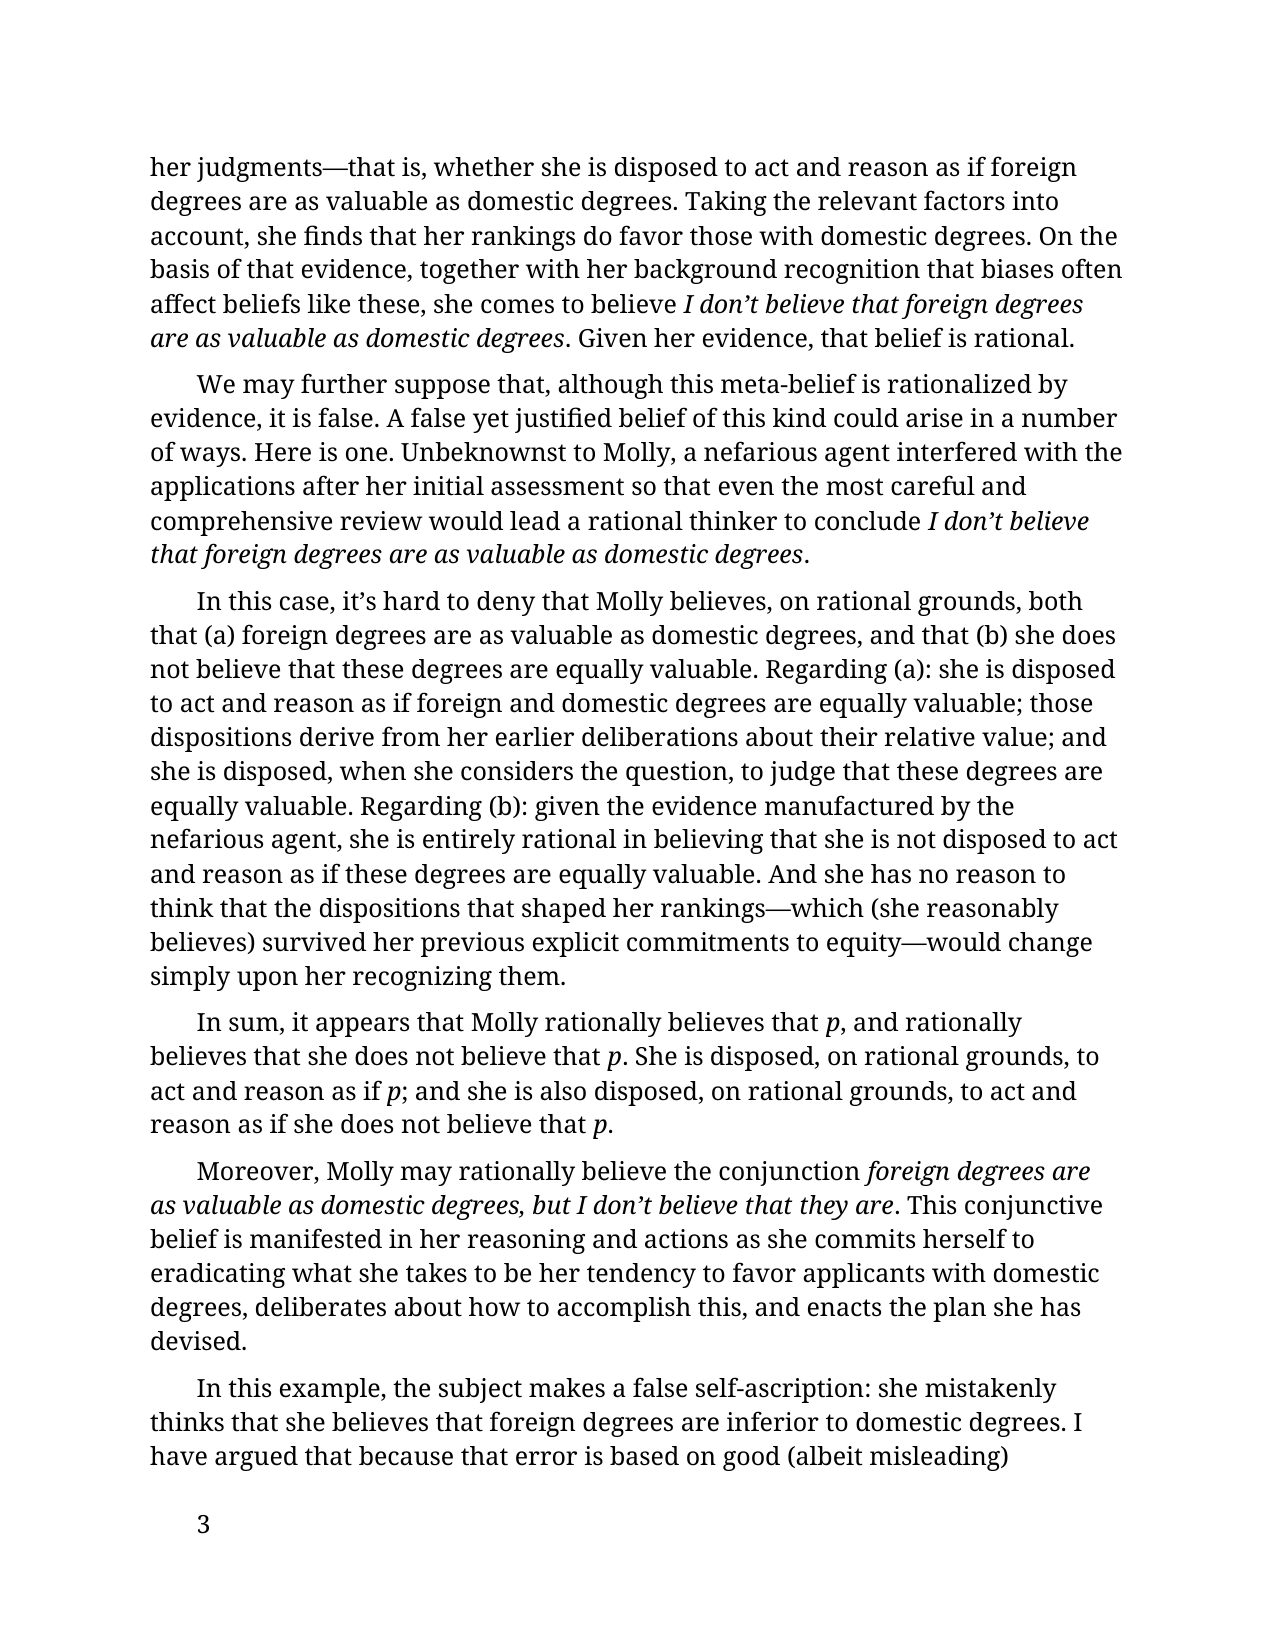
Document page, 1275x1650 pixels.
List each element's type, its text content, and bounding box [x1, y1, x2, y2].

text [150, 150, 1125, 354]
text In sum, it appears that Molly rationally believes that p, and rationally believes that she does not believe that p. She is disposed, on rational grounds, to act and reason as if p; and she is also disposed, on rational grounds, to act and reason as if she does not believe that p. [150, 1005, 1125, 1141]
text In this case, it’s hard to deny that Molly believes, on rational grounds, both that (a) foreign degrees are as valuable as domestic degrees, and that (b) she does not believe that these degrees are equally valuable. Regarding (a): she is disposed to act and reason as if foreign and domestic degrees are equally valuable; those dispositions derive from her earlier deliberations about their relative value; and she is disposed, when she considers the question, to judge that these degrees are equally valuable. Regarding (b): given the evidence manufactured by the nefarious agent, she is entirely rational in believing that she is not disposed to act and reason as if these degrees are equally valuable. And she has no reason to think that the dispositions that shaped her rankings—which (she reasonably believes) survived her previous explicit commitments to equity—would change simply upon her recognizing them. [150, 584, 1125, 992]
text We may further suppose that, although this meta-belief is rationalized by evidence, it is false. A false yet justified belief of this kind could arise in a number of ways. Here is one. Unbeknownst to Molly, a nefarious agent interfered with the applications after her initial assessment so that even the most careful and comprehensive review would lead a rational thinker to conclude I don’t believe that foreign degrees are as valuable as domestic degrees. [150, 367, 1125, 571]
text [150, 1371, 1125, 1473]
text Moreover, Molly may rationally believe the conjunction foreign degrees are as valuable as domestic degrees, but I don’t believe that they are. This conjunctive belief is manifested in her reasoning and actions as she commits herself to eradicating what she takes to be her tendency to favor applicants with domestic degrees, deliberates about how to accomplish this, and enacts the plan she has devised. [150, 1154, 1125, 1358]
